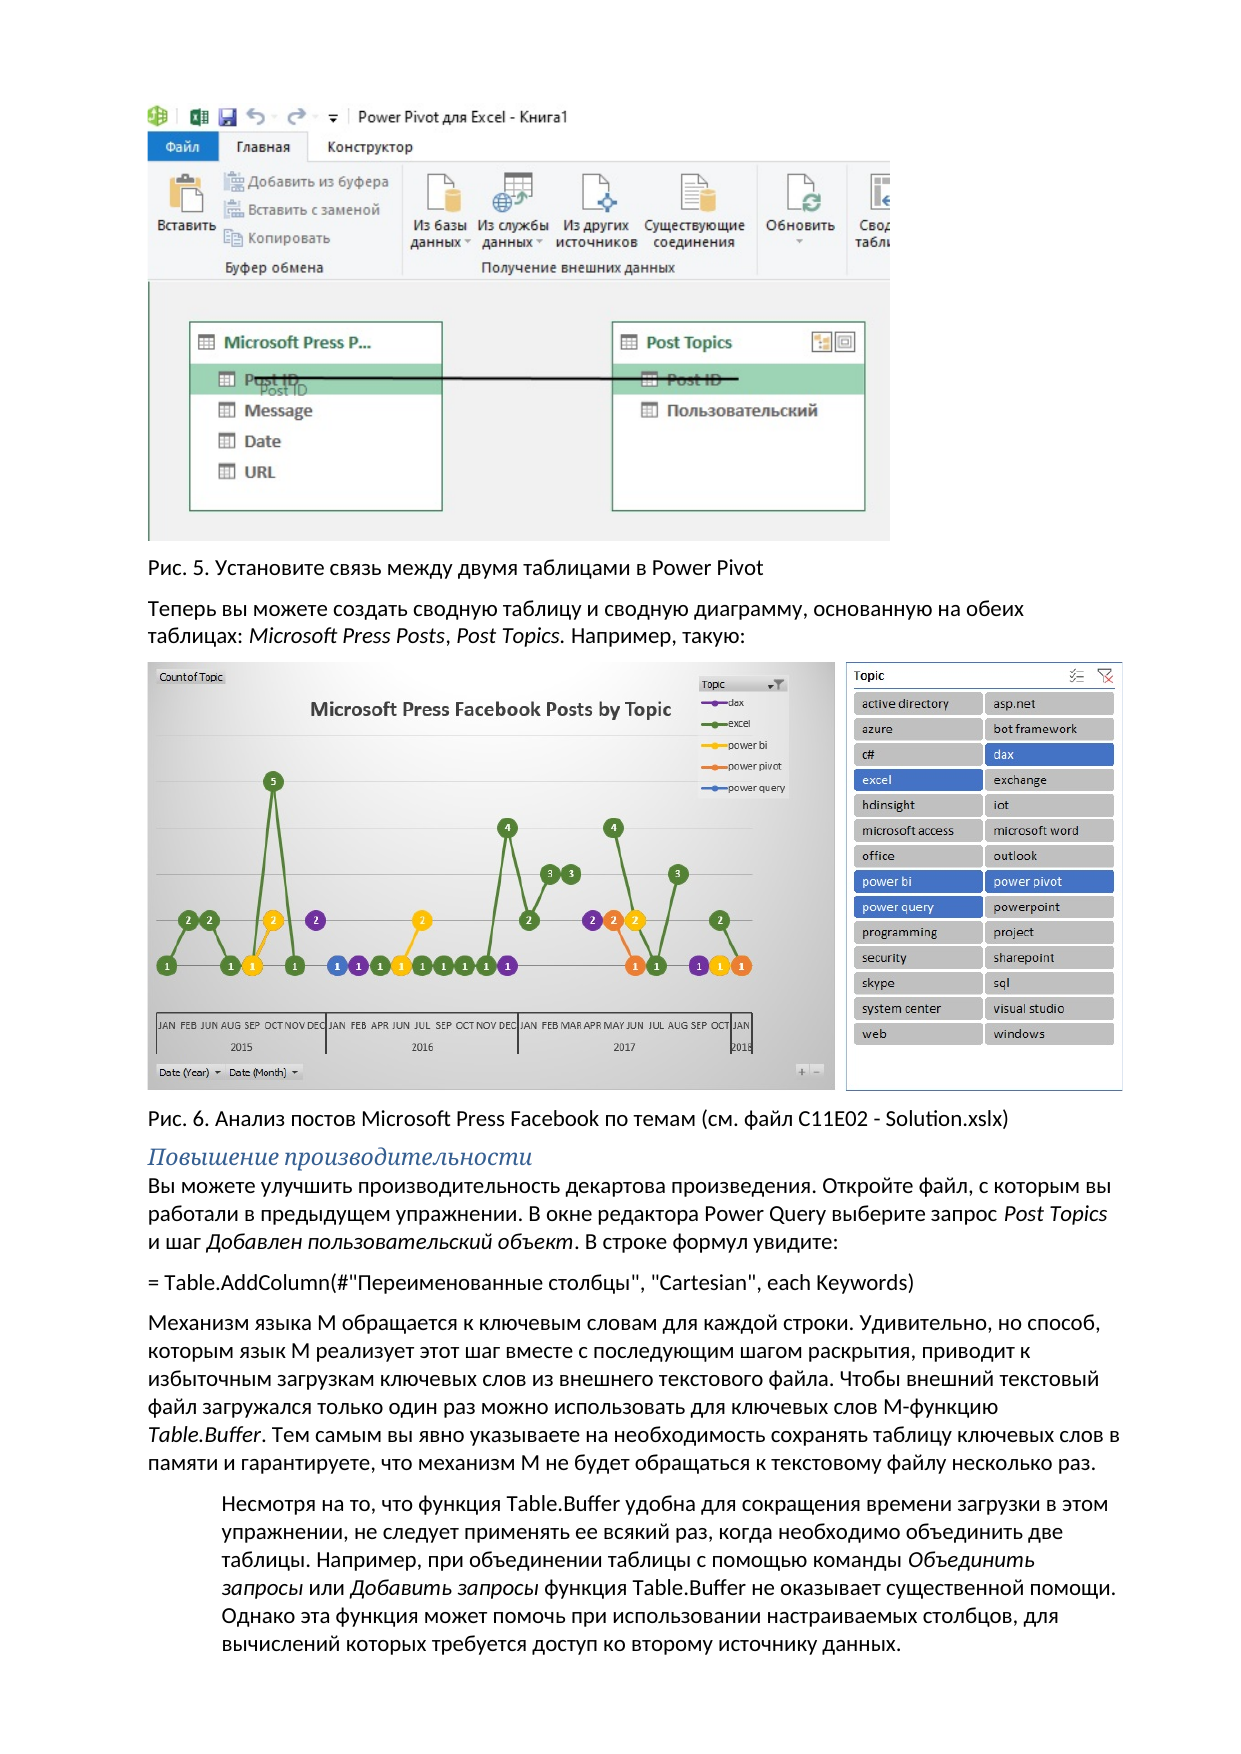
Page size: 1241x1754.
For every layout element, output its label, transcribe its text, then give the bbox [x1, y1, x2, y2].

text Вы можете улучшить производительность декартова произведения. Откройте файл, с которым вы работали в предыдущем упражнении. В окне редактора Power Query выберите запрос Post Topics и шаг Добавлен пользовательский объект. В строке формул увидите: [148, 1171, 1122, 1255]
text Механизм языка M обращается к ключевым словам для каждой строки. Удивительно, но способ, которым язык M реализует этот шаг вместе с последующим шагом раскрытия, приводит к избыточным загрузкам ключевых слов из внешнего текстового файла. Чтобы внешний текстовый файл загружался только один раз можно использовать для ключевых слов М-функцию Table.Buffer. Тем самым вы явно указываете на необходимость сохранять таблицу ключевых слов в памяти и гарантируете, что механизм М не будет обращаться к текстовому файлу несколько раз. [148, 1308, 1122, 1477]
picture [147, 662, 1123, 1092]
subtitle Повышение производительности [148, 1145, 1122, 1171]
text Несмотря на то, что функция Table.Buffer удобна для сокращения времени загрузки в этом упражнении, не следует применять ее всякий раз, когда необходимо объединить две таблицы. Например, при объединении таблицы с помощью команды Объединить запросы или Добавить запросы функция Table.Buffer не оказывает существенной помощи. Однако эта функция может помочь при использовании настраиваемых столбцов, для вычислений которых требуется доступ ко второму источнику данных. [221, 1489, 1122, 1657]
text Теперь вы можете создать сводную таблицу и сводную диаграмму, основанную на обеих таблицах: Microsoft Press Posts, Post Topics. Например, такую: [148, 594, 1122, 650]
text Рис. 6. Анализ постов Microsoft Press Facebook по темам (см. файл C11E02 - Solution.xslx) [148, 1104, 1122, 1132]
text = Table.AddColumn(#"Переименованные столбцы", "Cartesian", each Keywords) [148, 1268, 1122, 1296]
text Рис. 5. Установите связь между двумя таблицами в Power Pivot [148, 553, 1122, 581]
picture [147, 103, 890, 541]
